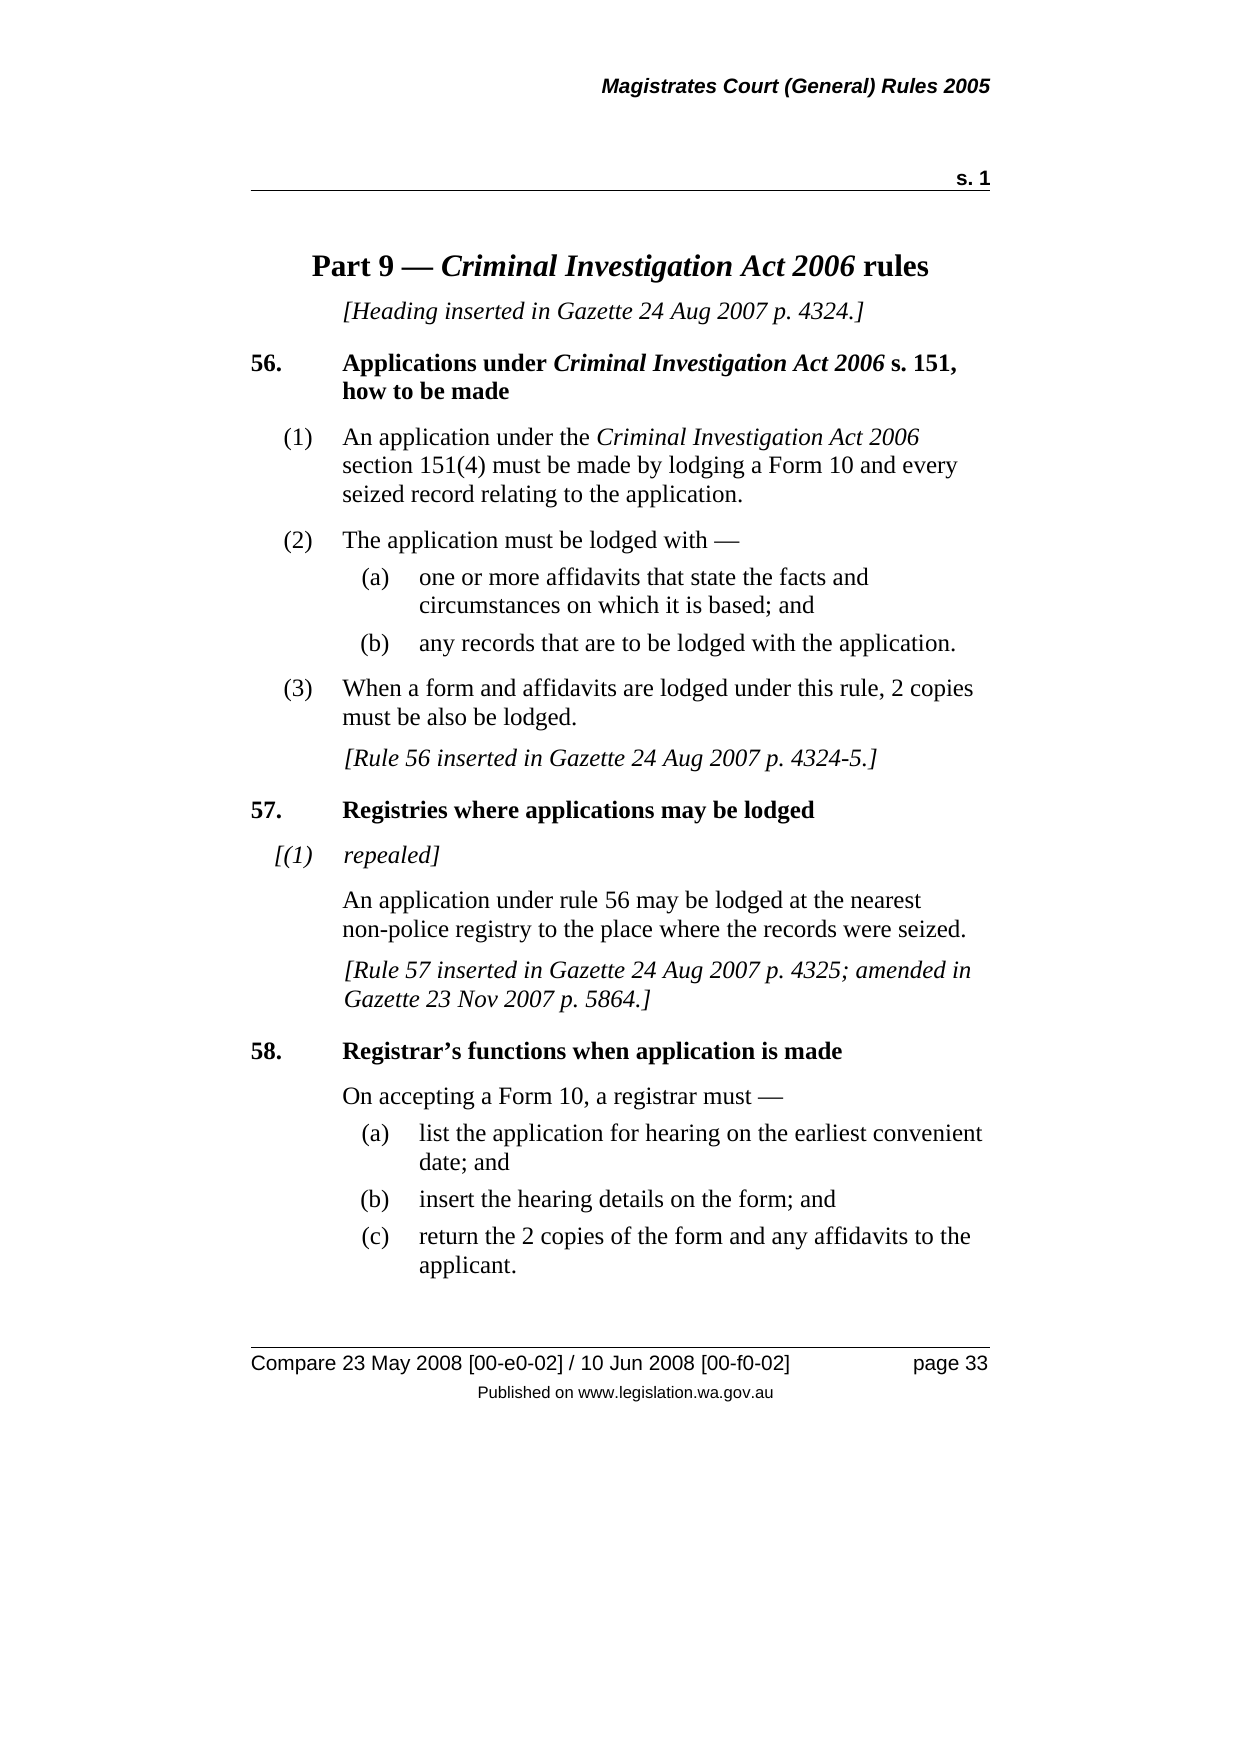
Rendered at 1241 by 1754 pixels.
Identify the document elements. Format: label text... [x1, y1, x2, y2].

text An application under rule 56 may be lodged at the nearest non-police registry to the place where the records were seized. [251, 886, 990, 943]
text (a) list the application for hearing on the earliest convenient date; and [251, 1118, 990, 1176]
text (3) When a form and affidavits are lodged under this rule, 2 copies must be also be lodged. [251, 673, 990, 731]
text [Rule 56 inserted in Gazette 24 Aug 2007 p. 4324-5.] [251, 743, 990, 772]
text (c) return the 2 copies of the form and any affidavits to the applicant. [251, 1221, 990, 1279]
text [Rule 57 inserted in Gazette 24 Aug 2007 p. 4325; amended in Gazette 23 Nov 2007 p. 5864.] [251, 956, 990, 1013]
text [(1) repealed] [251, 840, 990, 869]
subtitle Part 9 — Criminal Investigation Act 2006 rules [251, 247, 990, 283]
text On accepting a Form 10, a registrar must — [251, 1081, 990, 1110]
subtitle 58. Registrar’s functions when application is made [251, 1036, 990, 1065]
text (2) The application must be lodged with — [251, 525, 990, 553]
text (a) one or more affidavits that state the facts and circumstances on which it is based; and [251, 562, 990, 619]
subtitle 56. Applications under Criminal Investigation Act 2006 s. 151, how to be made [251, 348, 990, 405]
subtitle 57. Registries where applications may be lodged [251, 795, 990, 823]
text (b) insert the hearing details on the form; and [251, 1184, 990, 1213]
text (1) An application under the Criminal Investigation Act 2006 section 151(4) must be made by lodging a Form 10 and every seized record relating to the application. [251, 422, 990, 508]
text (b) any records that are to be lodged with the application. [251, 628, 990, 656]
subtitle [Heading inserted in Gazette 24 Aug 2007 p. 4324.] [251, 296, 990, 325]
